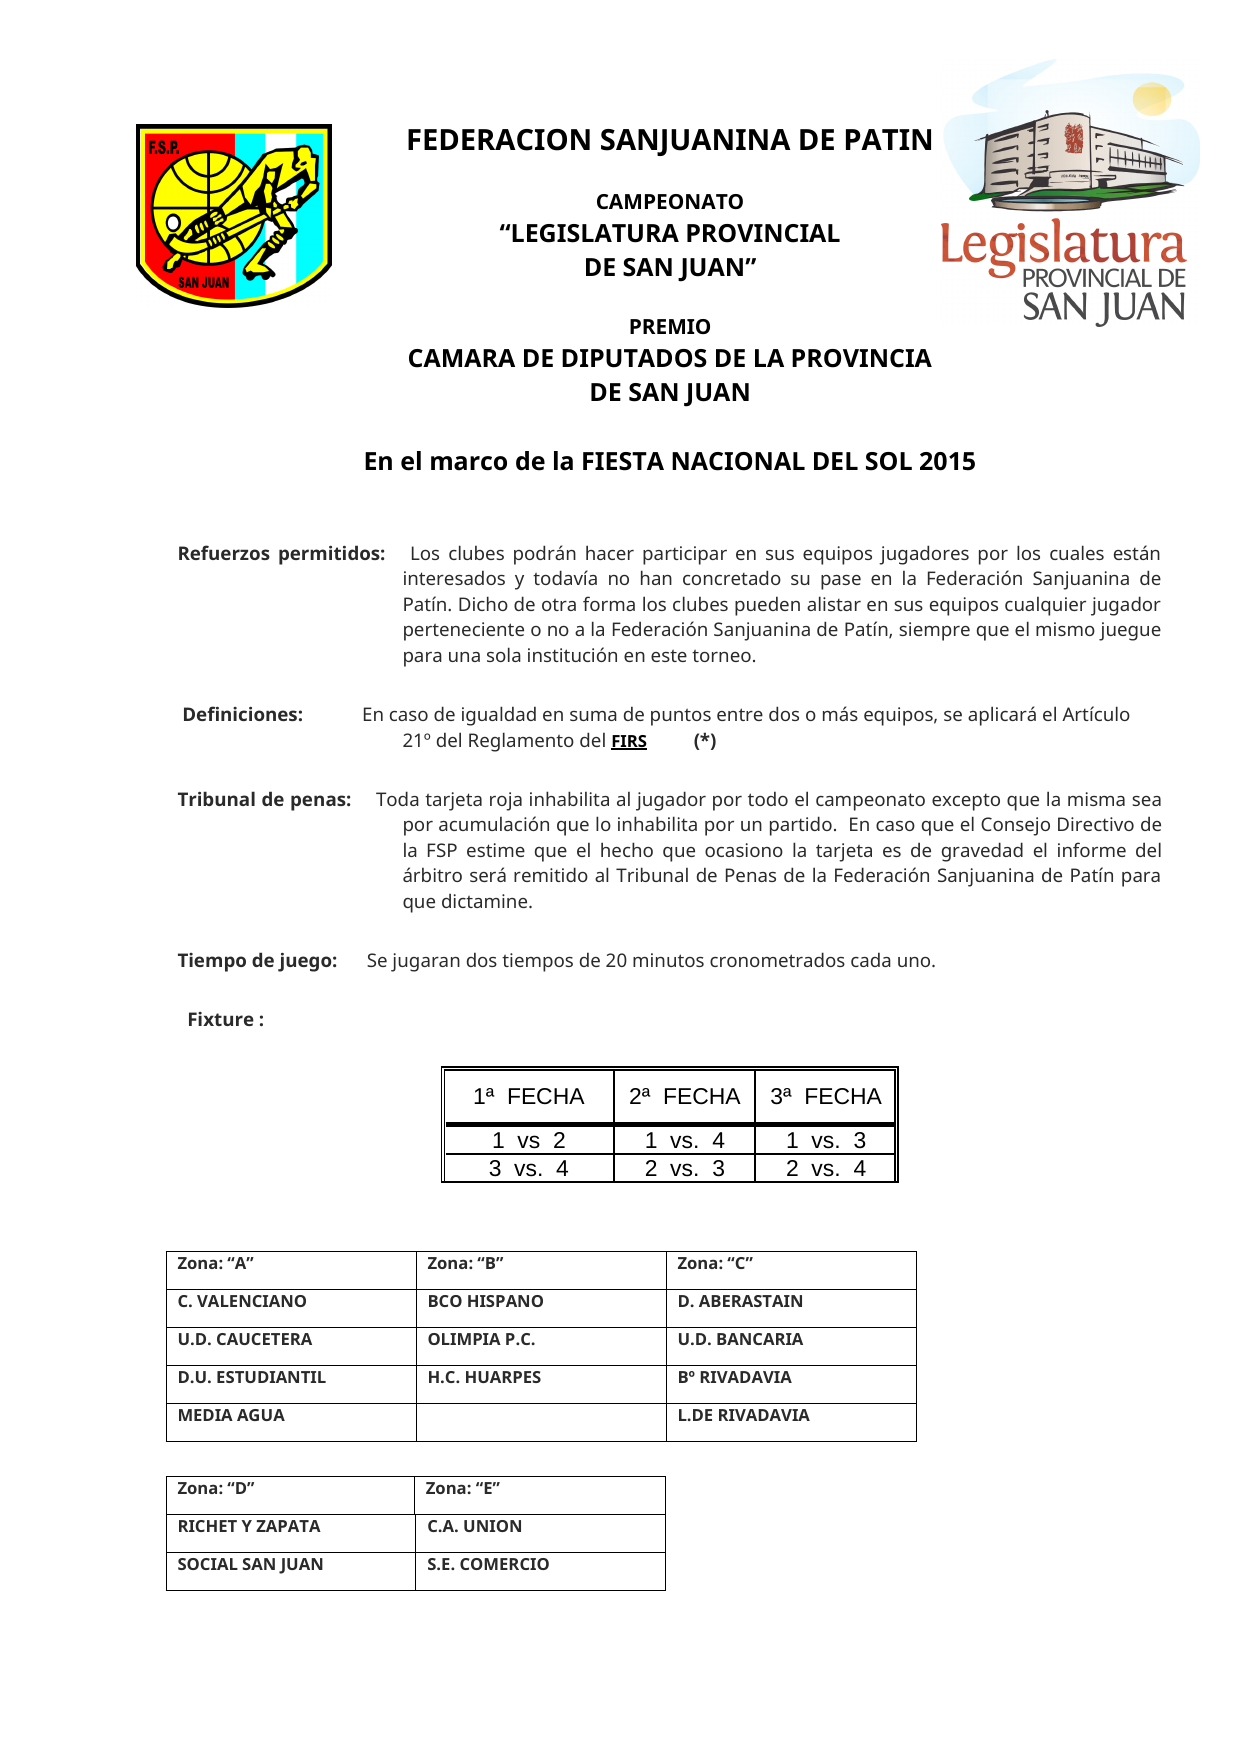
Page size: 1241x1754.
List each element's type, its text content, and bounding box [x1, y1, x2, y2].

table_cell 1 vs 2 [445, 1123, 613, 1153]
text Refuerzos permitidos: Los clubes podrán hacer participar en sus equipos jugadores por los cuales están interesados y todavía no han concretado su pase en de Patín. Dicho de otra forma los clubes pueden alistar en sus equipos cualquier jugador perteneciente o no a de Patín, siempre que el mismo juegue para una sola institución en este torneo. [177, 540, 1162, 668]
table_cell Bº RIVADAVIA [667, 1366, 916, 1403]
table_cell D. ABERASTAIN [667, 1290, 916, 1327]
picture [941, 59, 1200, 327]
text Fixture : [177, 1007, 1162, 1032]
table_header Zona: “E” [415, 1477, 665, 1514]
table_header Zona: “A” [167, 1252, 416, 1289]
table_cell 2 vs. 3 [615, 1155, 754, 1181]
table_header 1ª FECHA [445, 1071, 613, 1122]
table_cell D.U. ESTUDIANTIL [167, 1366, 416, 1403]
table_cell C. VALENCIANO [167, 1290, 416, 1327]
table_header Zona: “D” [167, 1477, 414, 1514]
text Tiempo de juego: Se jugaran dos tiempos de 20 minutos cronometrados cada uno. [177, 947, 1162, 973]
table_cell U.D. CAUCETERA [167, 1328, 416, 1365]
table_header 2ª FECHA [615, 1071, 754, 1122]
table_header Zona: “C” [667, 1252, 916, 1289]
table_cell L.DE RIVADAVIA [667, 1404, 916, 1441]
table_cell RICHET Y ZAPATA [167, 1515, 415, 1552]
table_cell BCO HISPANO [417, 1290, 666, 1327]
table_cell 2 vs. 4 [756, 1155, 894, 1181]
table_cell H.C. HUARPES [417, 1366, 666, 1403]
table_cell 1 vs. 3 [756, 1127, 894, 1153]
table_cell [417, 1404, 666, 1441]
table_cell SOCIAL SAN JUAN [167, 1553, 415, 1590]
table_cell S.E. COMERCIO [416, 1553, 665, 1590]
table_cell 3 vs. 4 [445, 1154, 613, 1181]
text Tribunal de penas: Toda tarjeta roja inhabilita al jugador por todo el campeonato excepto que la misma sea por acumulación que lo inhabilita por un partido. En caso que el Consejo Directivo de estime que el hecho que ocasiono la tarjeta es de gravedad el informe del árbitro será remitido al Tribunal de Penas de de Patín para que dictamine. [177, 786, 1162, 914]
table_header 3ª FECHA [756, 1071, 894, 1122]
table_header Zona: “B” [417, 1252, 666, 1289]
table_cell 1 vs. 4 [615, 1127, 754, 1153]
table_cell OLIMPIA P.C. [417, 1328, 666, 1365]
table_cell U.D. BANCARIA [667, 1328, 916, 1365]
table_cell MEDIA AGUA [167, 1404, 416, 1441]
picture [136, 124, 332, 308]
table_cell C.A. UNION [416, 1515, 665, 1552]
text Definiciones: En caso de igualdad en suma de puntos entre dos o más equipos, se aplicará el Artículo 21º del Reglamento del FIRS (*) [177, 701, 1162, 752]
